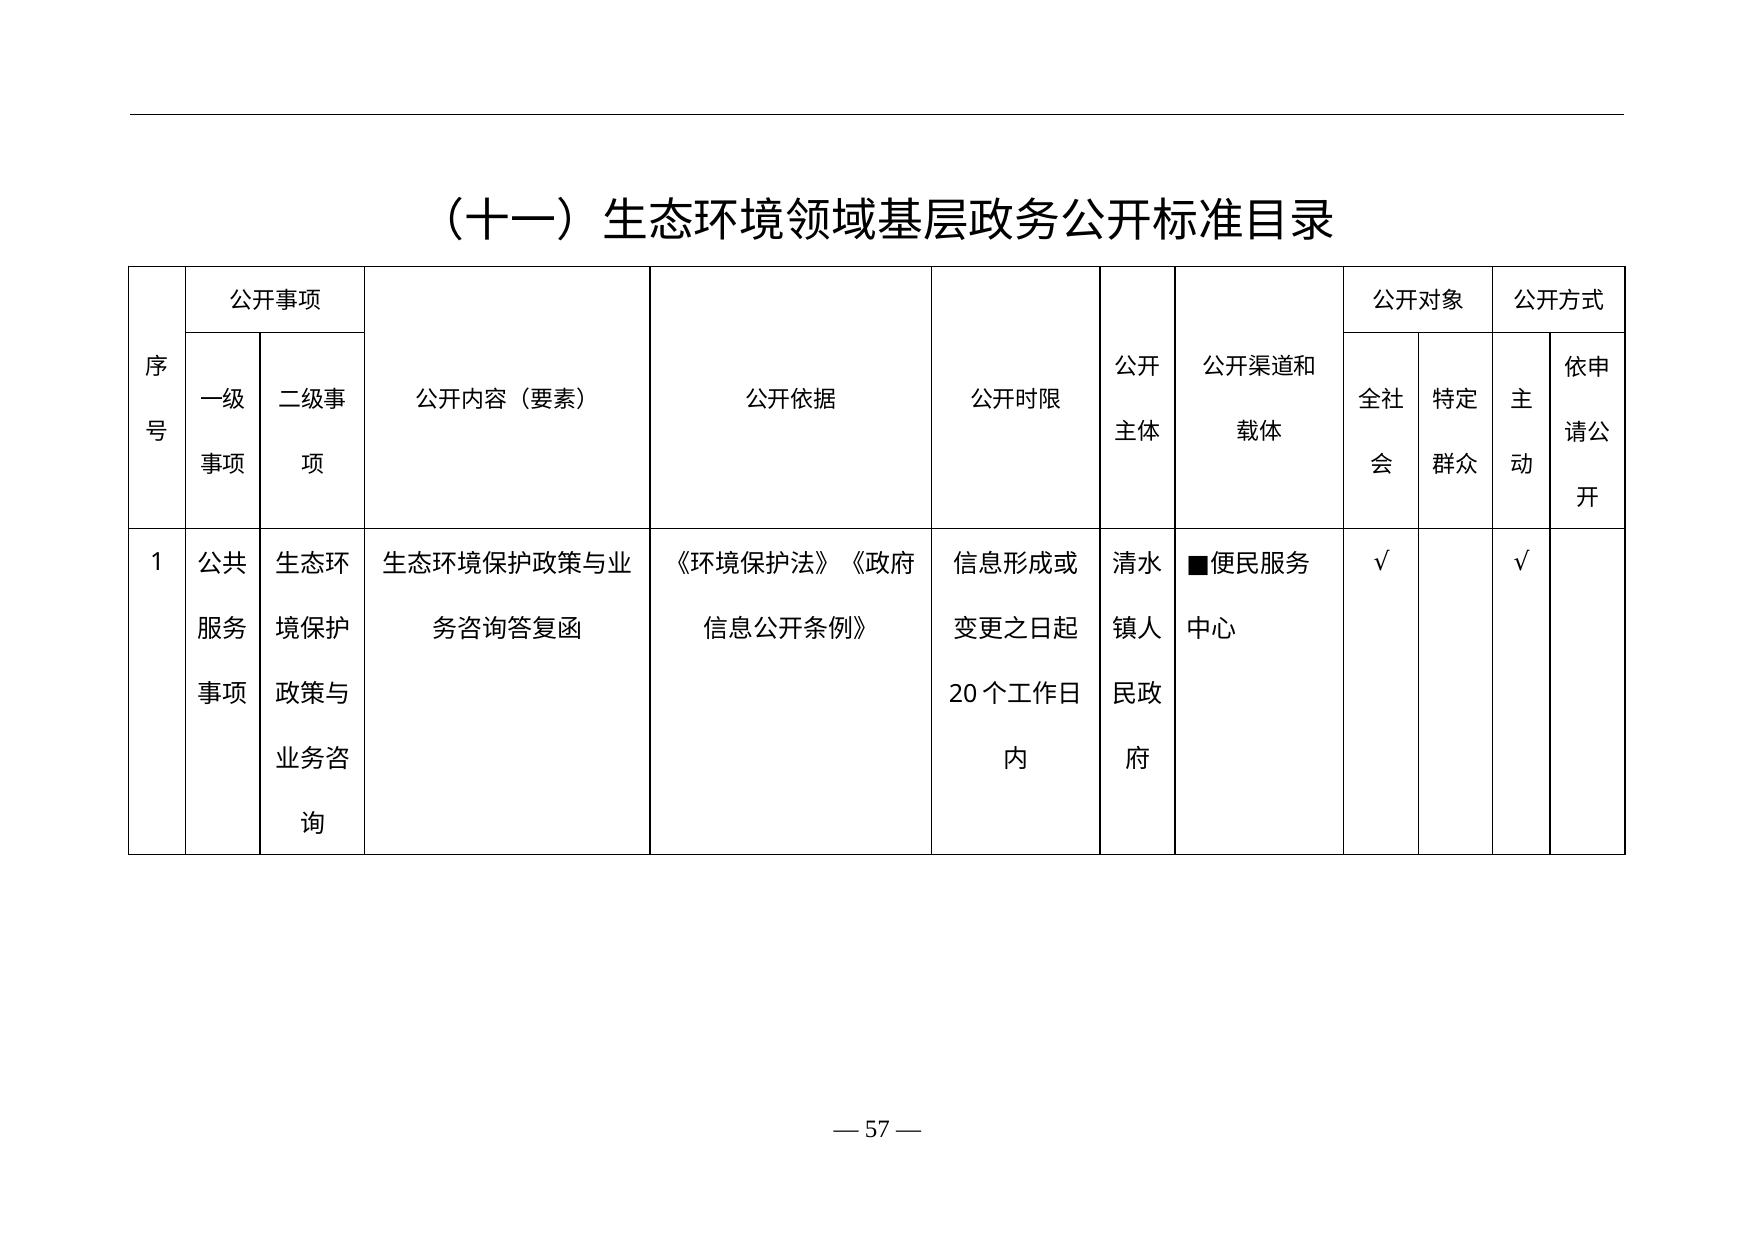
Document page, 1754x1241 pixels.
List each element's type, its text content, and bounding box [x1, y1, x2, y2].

table_header 公开时限 [932, 267, 1099, 528]
table_cell 公共服务事项 [186, 529, 259, 854]
subtitle （十一）生态环境领域基层政务公开标准目录 [130, 168, 1624, 266]
table_header 公开对象 [1344, 267, 1492, 332]
table_cell [1419, 529, 1492, 854]
table_header 公开渠道和 载体 [1176, 267, 1343, 528]
table_cell 《环境保护法》《政府信息公开条例》 [651, 529, 931, 854]
table_cell 生态环境保护政策与业务咨询答复函 [365, 529, 649, 854]
table_header 公开内容（要素） [365, 267, 649, 528]
table_cell 生态环境保护政策与业务咨询 [261, 529, 364, 854]
table_cell 信息形成或变更之日起20个工作日内 [932, 529, 1099, 854]
table_cell 依申请公开 [1551, 333, 1624, 528]
table_cell 主动 [1493, 333, 1549, 528]
table_cell √ [1344, 529, 1418, 854]
table_cell 清水镇人民政府 [1101, 529, 1174, 854]
table_cell 全社会 [1344, 333, 1418, 528]
table_cell √ [1493, 529, 1549, 854]
table_header 公开事项 [186, 267, 364, 332]
table_cell 1 [129, 529, 185, 854]
table_header 公开主体 [1101, 267, 1174, 528]
table_cell 一级事项 [186, 333, 259, 528]
table_cell [1551, 529, 1624, 854]
table_header 公开方式 [1493, 267, 1624, 332]
table_header 序号 [129, 267, 185, 528]
table_cell ■便民服务中心 [1176, 529, 1343, 854]
table_cell 二级事项 [261, 333, 364, 528]
table_cell 特定群众 [1419, 333, 1492, 528]
table_header 公开依据 [651, 267, 931, 528]
